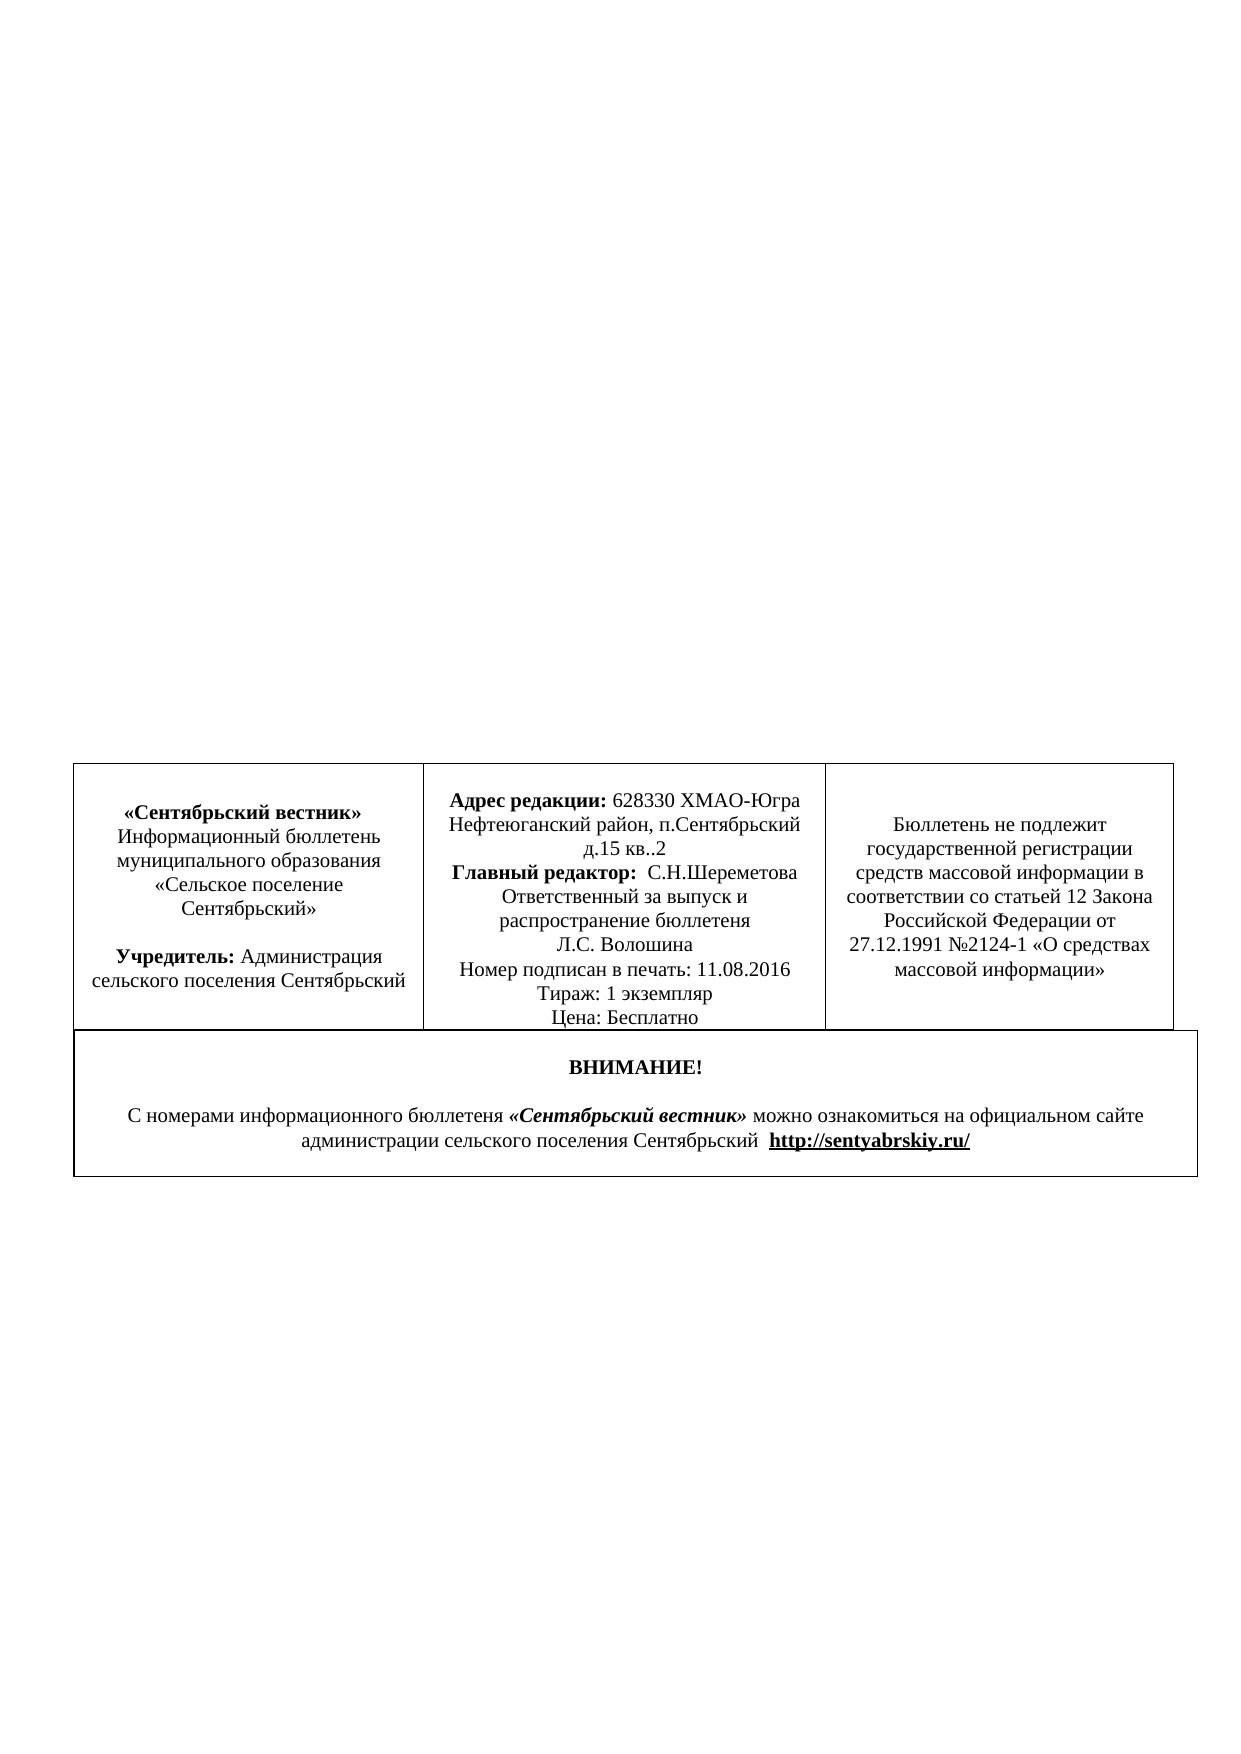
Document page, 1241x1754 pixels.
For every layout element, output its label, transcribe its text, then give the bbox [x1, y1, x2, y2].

table_header ВНИМАНИЕ! С номерами информационного бюллетеня «Сентябрьский вестник» можно ознакомиться на официальном сайте администрации сельского поселения Сентябрьский http://sentyabrskiy.ru/ [75, 1031, 1197, 1176]
table_header Адрес редакции: 628330 ХМАО-Югра Нефтеюганский район, п.Сентябрьский д.15 кв..2 Главный редактор: С.Н.Шереметова Ответственный за выпуск и распространение бюллетеня Л.С. Волошина Номер подписан в печать: 11.08.2016 Тираж: 1 экземпляр Цена: Бесплатно [424, 764, 825, 1029]
table_header Бюллетень не подлежит государственной регистрации средств массовой информации в соответствии со статьей 12 Закона Российской Федерации от 27.12.1991 №2124-1 «О средствах массовой информации» [826, 764, 1173, 1029]
table_header «Сентябрьский вестник» Информационный бюллетень муниципального образования «Сельское поселение Сентябрьский» Учредитель: Администрация сельского поселения Сентябрьский [74, 764, 423, 1029]
